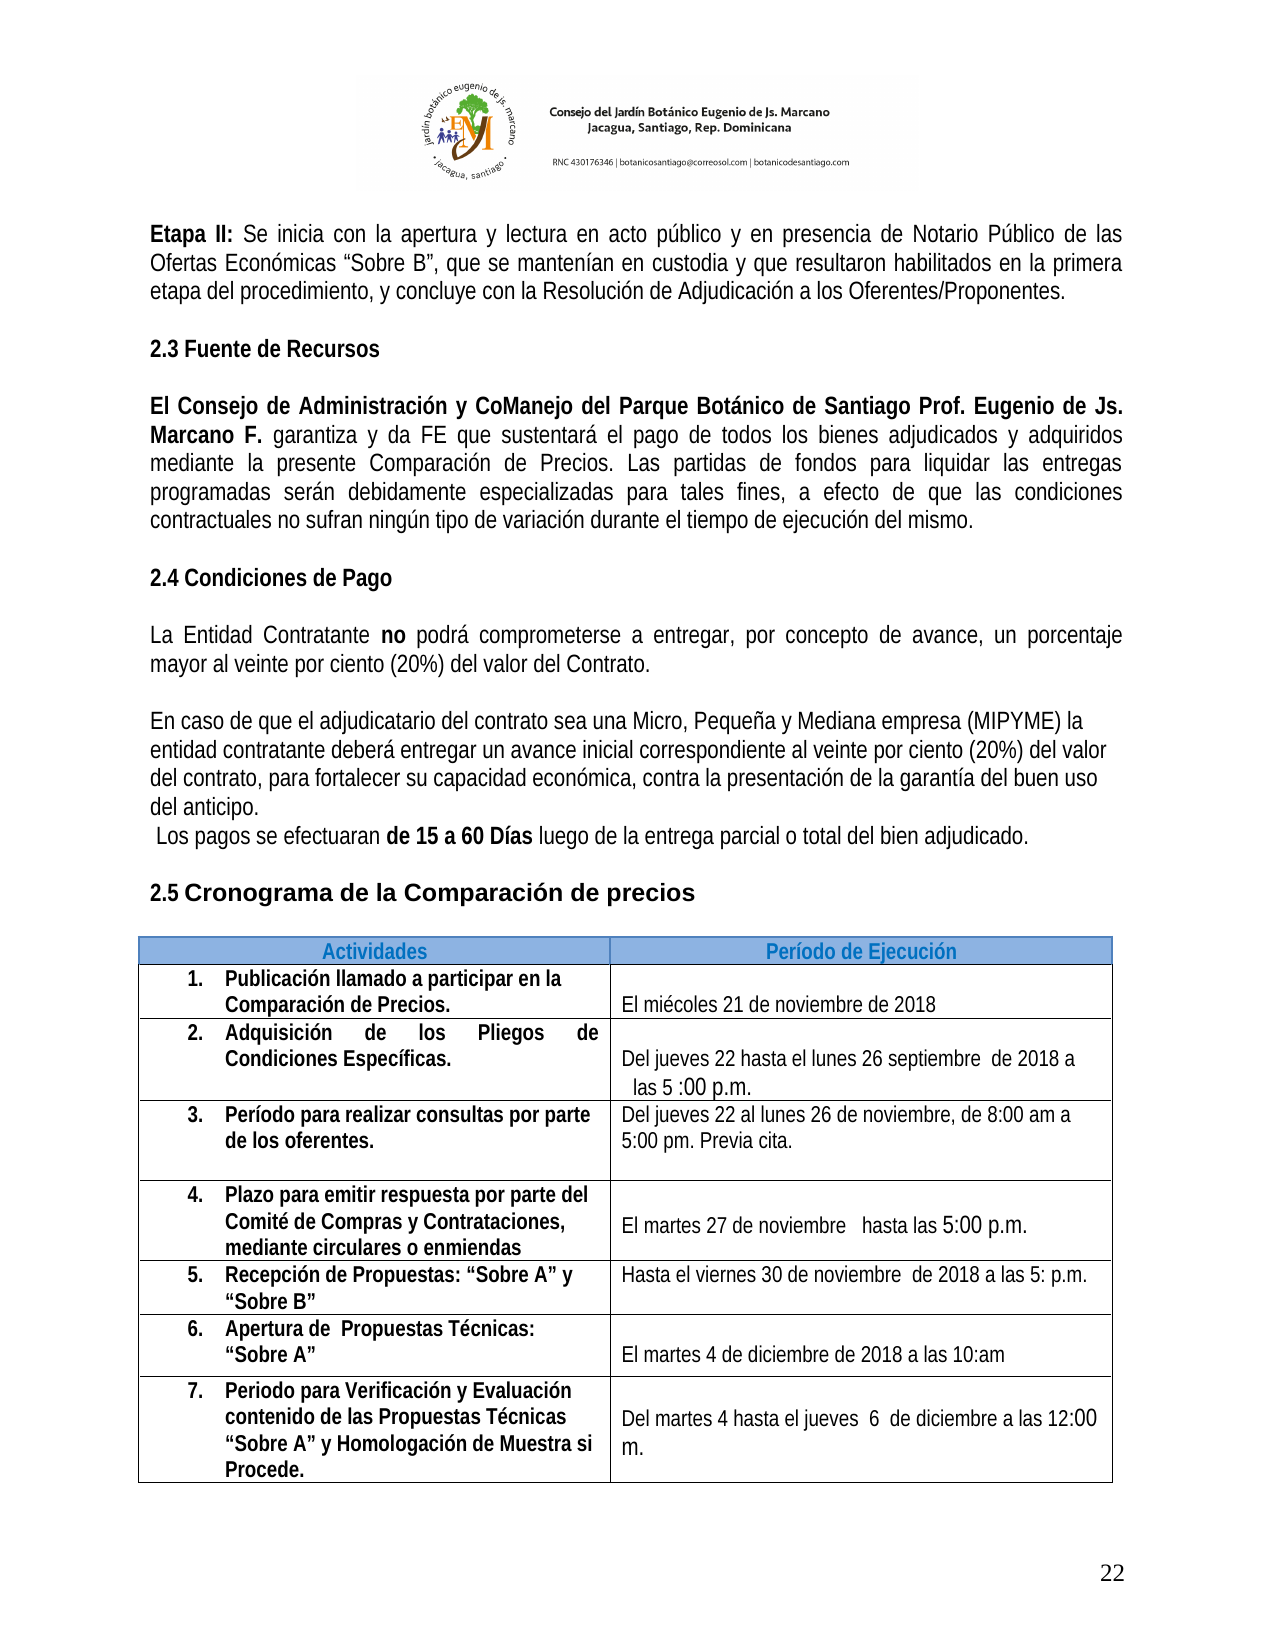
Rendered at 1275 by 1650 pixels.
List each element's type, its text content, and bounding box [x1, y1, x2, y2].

table_cell El martes 27 de noviembre hasta las 5:00 p.m. [611, 1180, 1112, 1260]
table_cell Apertura de Propuestas Técnicas: “Sobre A” [139, 1314, 610, 1376]
table_cell El martes 4 de diciembre de 2018 a las 10:am [611, 1314, 1112, 1376]
text Los pagos se efectuaran de 15 a 60 Días luego de la entrega parcial o total del bien adjudicado. [150, 821, 1125, 849]
table_header Actividades [140, 938, 609, 964]
table_cell Período para realizar consultas por parte de los oferentes. [139, 1100, 610, 1180]
text El Consejo de Administración y CoManejo del Parque Botánico de Santiago Prof. Eugenio de Js. Marcano F. garantiza y da FE que sustentará el pago de todos los bienes adjudicados y adquiridos mediante la presente Comparación de Precios. Las partidas de fondos para liquidar las entregas programadas serán debidamente especializadas para tales fines, a efecto de que las condiciones contractuales no sufran ningún tipo de variación durante el tiempo de ejecución del mismo. [150, 391, 1125, 534]
table_cell El miécoles 21 de noviembre de 2018 [611, 965, 1112, 1018]
table_cell Hasta el viernes 30 de noviembre de 2018 a las 5: p.m. [611, 1260, 1112, 1314]
picture [356, 75, 919, 191]
table_cell Plazo para emitir respuesta por parte del Comité de Compras y Contrataciones, mediante circulares o enmiendas [139, 1180, 610, 1260]
table_cell Del martes 4 hasta el jueves 6 de diciembre a las 12:00 m. [611, 1376, 1112, 1482]
subtitle 2.3 Fuente de Recursos [150, 334, 1125, 362]
table_cell Periodo para Verificación y Evaluación contenido de las Propuestas Técnicas “Sobre A” y Homologación de Muestra si Procede. [139, 1376, 610, 1482]
table_cell Del jueves 22 hasta el lunes 26 septiembre de 2018 a las 5 :00 p.m. [611, 1018, 1112, 1100]
table_cell Publicación llamado a participar en la Comparación de Precios. [139, 965, 610, 1018]
subtitle 2.5 Cronograma de la Comparación de precios [150, 878, 1125, 907]
text En caso de que el adjudicatario del contrato sea una Micro, Pequeña y Mediana empresa (MIPYME) la entidad contratante deberá entregar un avance inicial correspondiente al veinte por ciento (20%) del valor del contrato, para fortalecer su capacidad económica, contra la presentación de la garantía del buen uso del anticipo. [150, 706, 1125, 821]
subtitle 2.4 Condiciones de Pago [150, 563, 1125, 591]
text Etapa II: Se inicia con la apertura y lectura en acto público y en presencia de Notario Público de las Ofertas Económicas “Sobre B”, que se mantenían en custodia y que resultaron habilitados en la primera etapa del procedimiento, y concluye con la Resolución de Adjudicación a los Oferentes/Proponentes. [150, 219, 1125, 305]
table_header Período de Ejecución [611, 938, 1111, 964]
text La Entidad Contratante no podrá comprometerse a entregar, por concepto de avance, un porcentaje mayor al veinte por ciento (20%) del valor del Contrato. [150, 620, 1125, 677]
table_cell Del jueves 22 al lunes 26 de noviembre, de 8:00 am a 5:00 pm. Previa cita. [611, 1100, 1112, 1180]
table_cell Recepción de Propuestas: “Sobre A” y “Sobre B” [139, 1260, 610, 1314]
table_cell Adquisición de los Pliegos de Condiciones Específicas. [139, 1018, 610, 1100]
